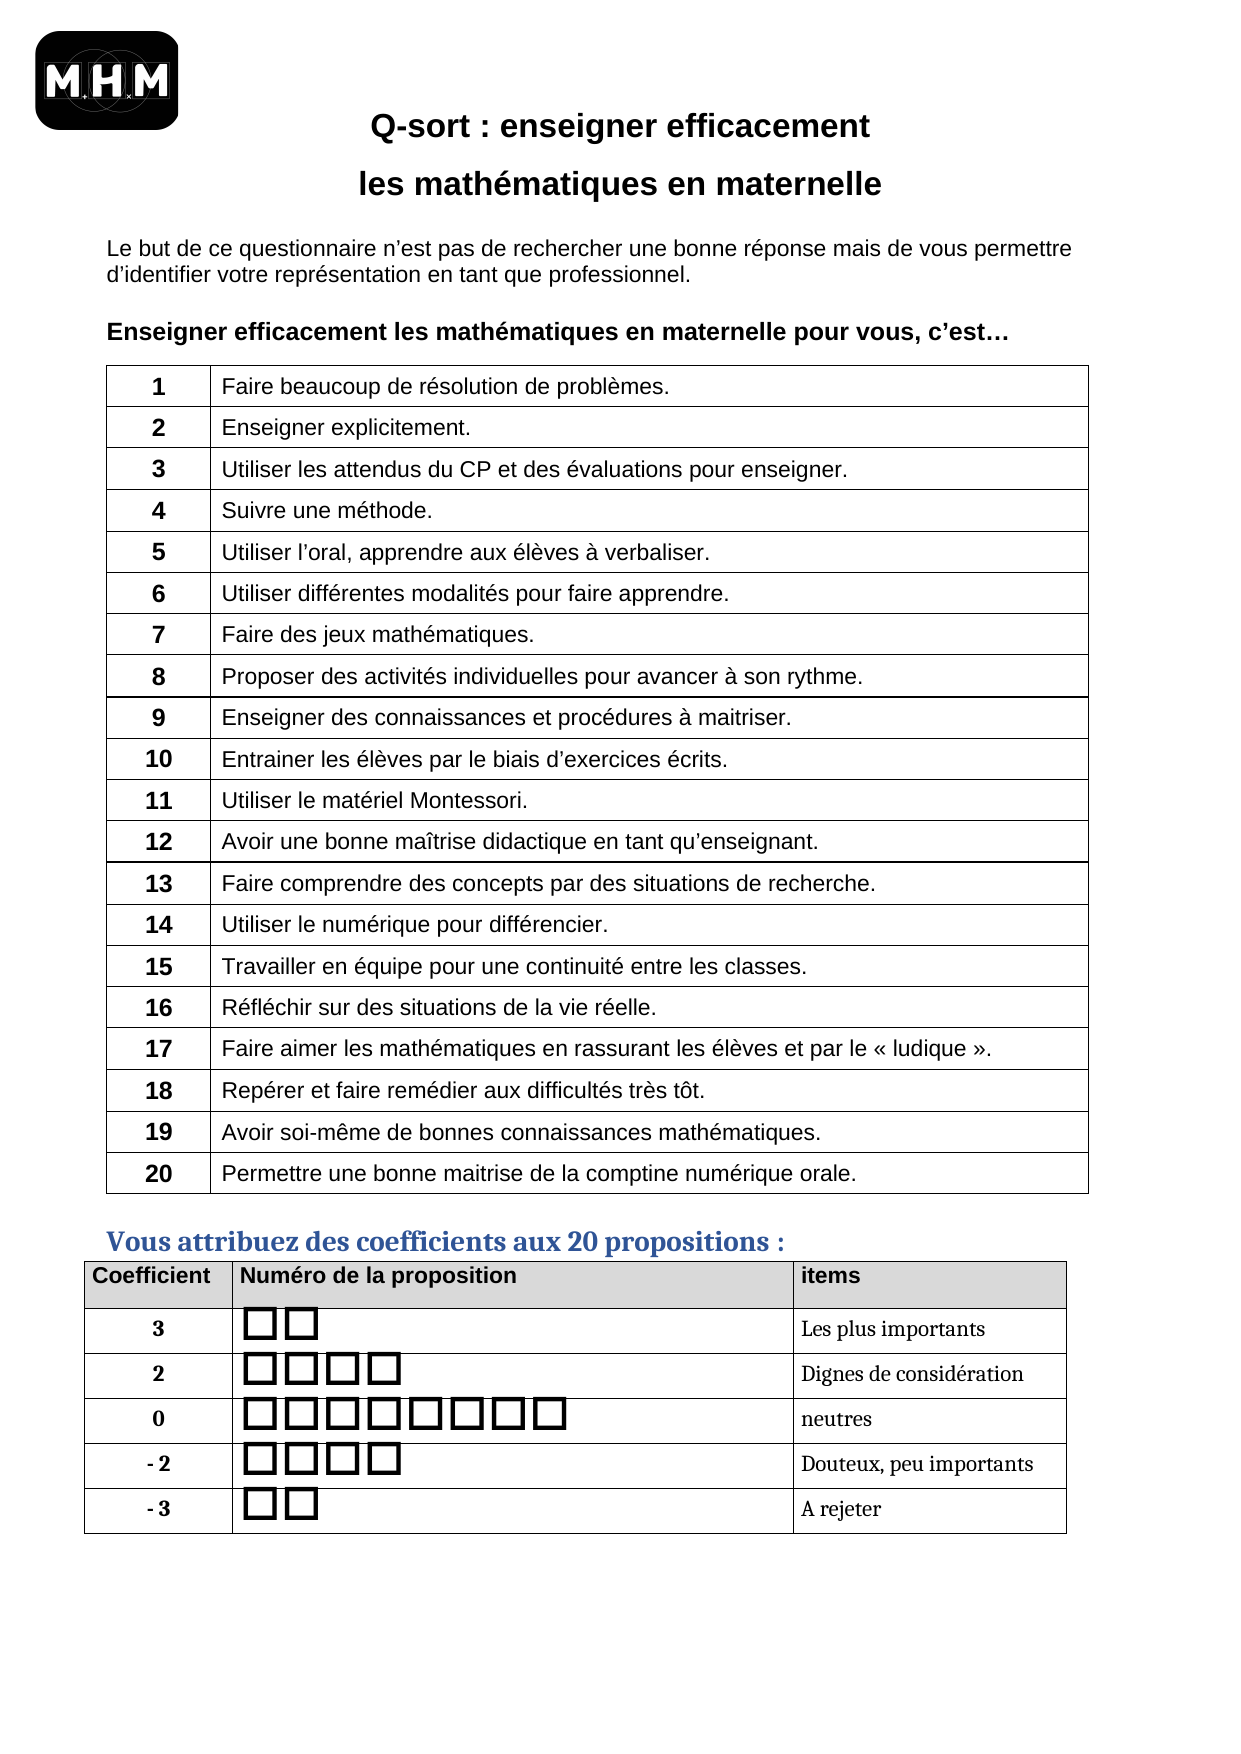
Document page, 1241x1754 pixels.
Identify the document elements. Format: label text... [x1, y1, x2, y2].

table_cell Entrainer les élèves par le biais d’exercices écrits. [211, 739, 1088, 779]
table_cell 19 [107, 1112, 210, 1152]
table_cell Utiliser le matériel Montessori. [211, 780, 1088, 820]
table_cell Avoir soi-même de bonnes connaissances mathématiques. [211, 1112, 1088, 1152]
table_cell Suivre une méthode. [211, 490, 1088, 531]
table_cell Utiliser le numérique pour différencier. [211, 905, 1088, 945]
table_cell 17 [107, 1028, 210, 1068]
table_cell 18 [107, 1070, 210, 1111]
table_cell 3 [85, 1309, 232, 1353]
table_cell 12 [107, 821, 210, 861]
table_cell 5 [107, 532, 210, 572]
table_cell 8 [107, 655, 210, 696]
table_cell Utiliser différentes modalités pour faire apprendre. [211, 573, 1088, 613]
table_cell Faire des jeux mathématiques. [211, 614, 1088, 654]
table_cell 7 [107, 614, 210, 654]
table_cell 3 [107, 448, 210, 489]
table_cell 14 [107, 905, 210, 945]
table_cell [233, 1399, 793, 1443]
table_cell Utiliser l’oral, apprendre aux élèves à verbaliser. [211, 532, 1088, 572]
table_header items [794, 1262, 1066, 1308]
table_cell Permettre une bonne maitrise de la comptine numérique orale. [211, 1153, 1088, 1193]
table_header Numéro de la proposition [233, 1262, 793, 1308]
table_cell Faire aimer les mathématiques en rassurant les élèves et par le « ludique ». [211, 1028, 1088, 1068]
table_cell A rejeter [794, 1489, 1066, 1533]
table_cell Enseigner explicitement. [211, 407, 1088, 447]
table_cell Avoir une bonne maîtrise didactique en tant qu’enseignant. [211, 821, 1088, 861]
table_cell 6 [107, 573, 210, 613]
table_cell - 3 [85, 1489, 232, 1533]
table_cell Douteux, peu importants [794, 1444, 1066, 1488]
text Le but de ce questionnaire n’est pas de rechercher une bonne réponse mais de vous permettre d’identifier votre représentation en tant que professionnel. [106, 235, 1134, 288]
table_cell - 2 [85, 1444, 232, 1488]
table_cell 16 [107, 987, 210, 1027]
table_cell 2 [107, 407, 210, 447]
text Enseigner efficacement les mathématiques en maternelle pour vous, c’est… [106, 317, 1134, 346]
table_cell 2 [85, 1354, 232, 1398]
table_cell 11 [107, 780, 210, 820]
table_header 1 [107, 366, 210, 406]
table_cell [233, 1309, 793, 1353]
table_cell Enseigner des connaissances et procédures à maitriser. [211, 698, 1088, 738]
table_cell Faire comprendre des concepts par des situations de recherche. [211, 863, 1088, 903]
table_cell Travailler en équipe pour une continuité entre les classes. [211, 946, 1088, 986]
picture [35, 31, 179, 130]
table_cell [233, 1444, 793, 1488]
table_header Faire beaucoup de résolution de problèmes. [211, 366, 1088, 406]
table_cell Repérer et faire remédier aux difficultés très tôt. [211, 1070, 1088, 1111]
table_cell Les plus importants [794, 1309, 1066, 1353]
table_cell Réfléchir sur des situations de la vie réelle. [211, 987, 1088, 1027]
table_cell 4 [107, 490, 210, 531]
table_cell neutres [794, 1399, 1066, 1443]
table_cell 10 [107, 739, 210, 779]
table_cell Proposer des activités individuelles pour avancer à son rythme. [211, 655, 1088, 696]
table_cell 13 [107, 863, 210, 903]
subtitle Vous attribuez des coefficients aux 20 propositions : [106, 1225, 1134, 1259]
table_cell 15 [107, 946, 210, 986]
text les mathématiques en maternelle [106, 164, 1134, 203]
table_cell 9 [107, 698, 210, 738]
table_cell Utiliser les attendus du CP et des évaluations pour enseigner. [211, 448, 1088, 489]
table_cell 20 [107, 1153, 210, 1193]
text Q-sort : enseigner efficacement [106, 106, 1134, 145]
table_cell 0 [85, 1399, 232, 1443]
table_cell [233, 1354, 793, 1398]
table_header Coefficient [85, 1262, 232, 1308]
table_cell Dignes de considération [794, 1354, 1066, 1398]
table_cell [233, 1489, 793, 1533]
